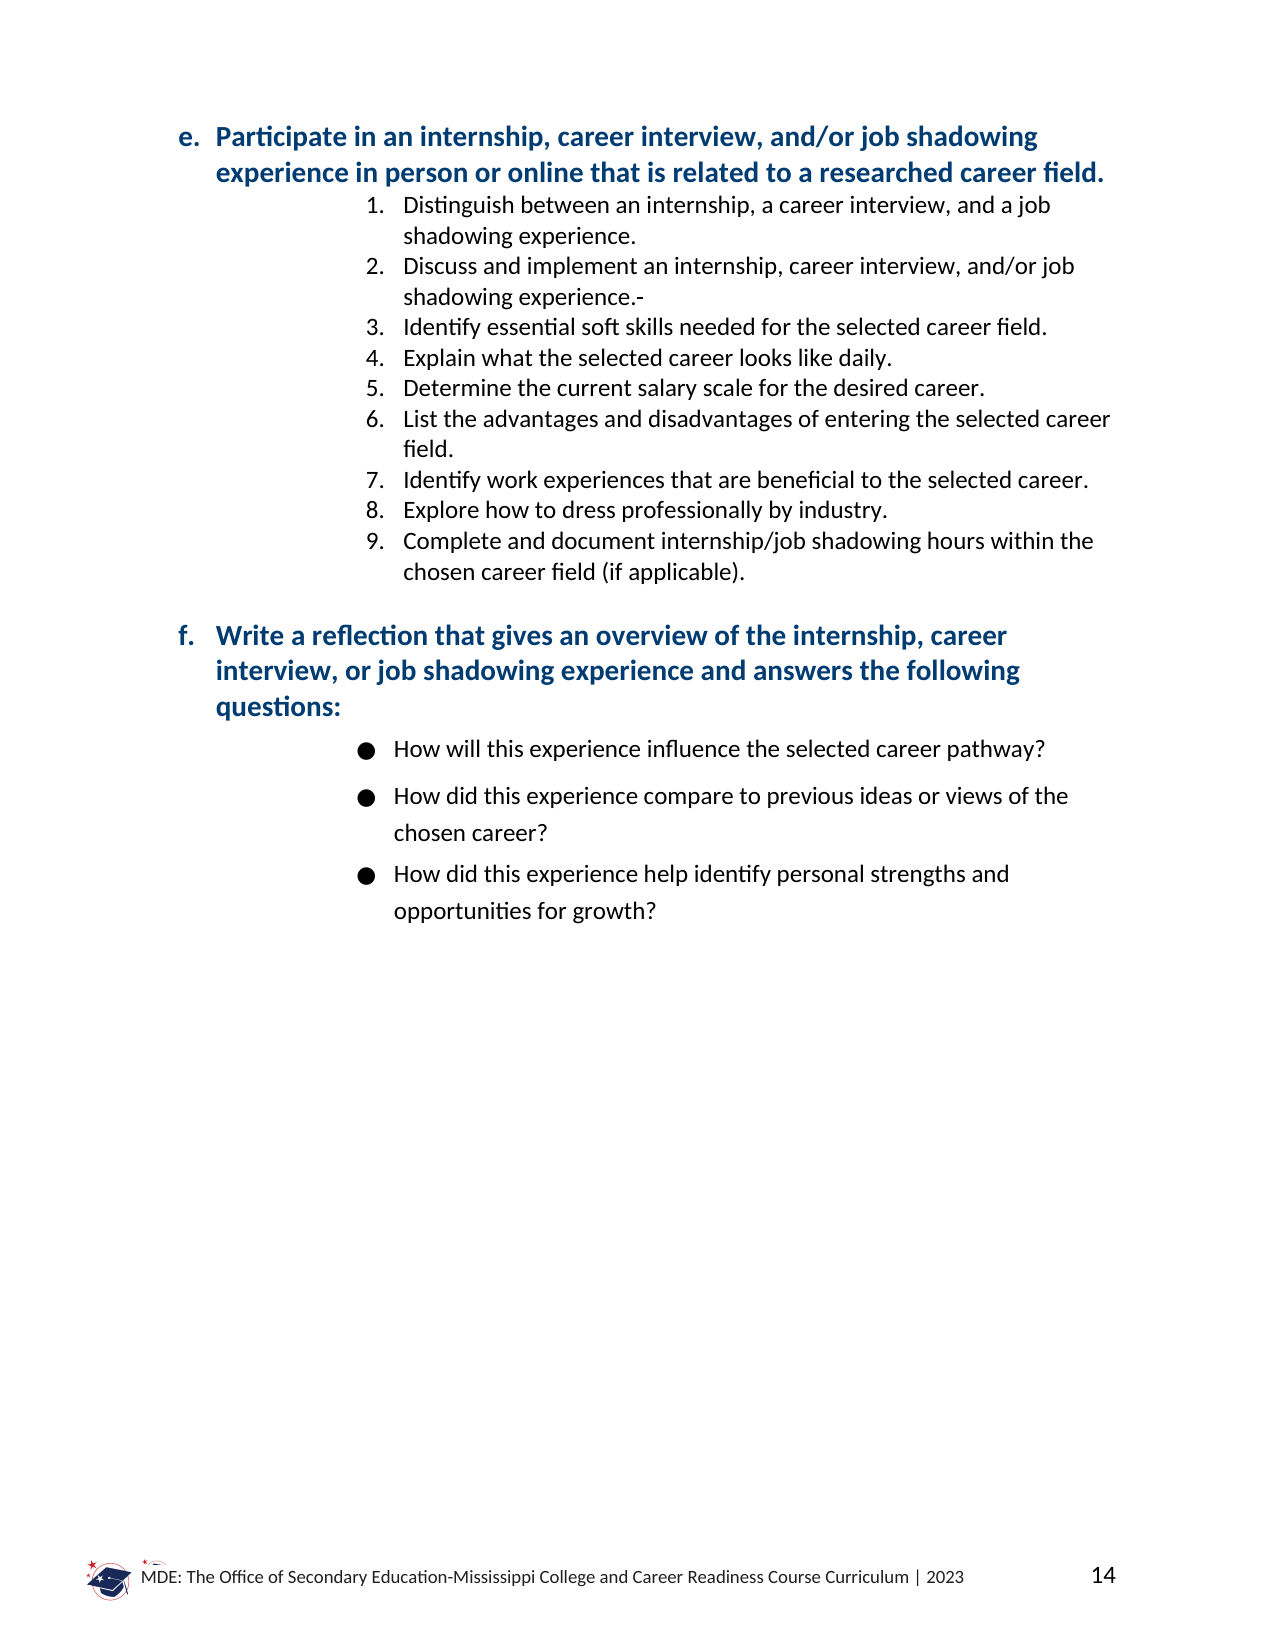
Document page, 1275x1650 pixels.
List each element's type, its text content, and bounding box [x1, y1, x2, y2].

list List the advantages and disadvantages of entering the selected career field. [366, 403, 1125, 464]
list Write a reflection that gives an overview of the internship, career interview, or job shadowing experience and answers the following questions: [178, 617, 1125, 723]
list How did this experience help identify personal strengths and opportunities for growth? [356, 848, 1125, 926]
list Distinguish between an internship, a career interview, and a job shadowing experience. [366, 189, 1125, 250]
list Identify essential soft skills needed for the selected career field. [366, 311, 1125, 342]
picture [85, 1560, 132, 1601]
list How will this experience influence the selected career pathway? [356, 723, 1125, 771]
list Participate in an internship, career interview, and/or job shadowing experience in person or online that is related to a researched career field. [178, 118, 1125, 189]
list Discuss and implement an internship, career interview, and/or job shadowing experience. [366, 250, 1125, 311]
list How did this experience compare to previous ideas or views of the chosen career? [356, 771, 1125, 848]
list Explain what the selected career looks like daily. [366, 342, 1125, 372]
picture [140, 1558, 171, 1586]
list Determine the current salary scale for the desired career. [366, 372, 1125, 403]
list Identify work experiences that are beneficial to the selected career. [366, 464, 1125, 494]
list Complete and document internship/job shadowing hours within the chosen career field (if applicable). [366, 525, 1125, 586]
list Explore how to dress professionally by industry. [366, 494, 1125, 525]
